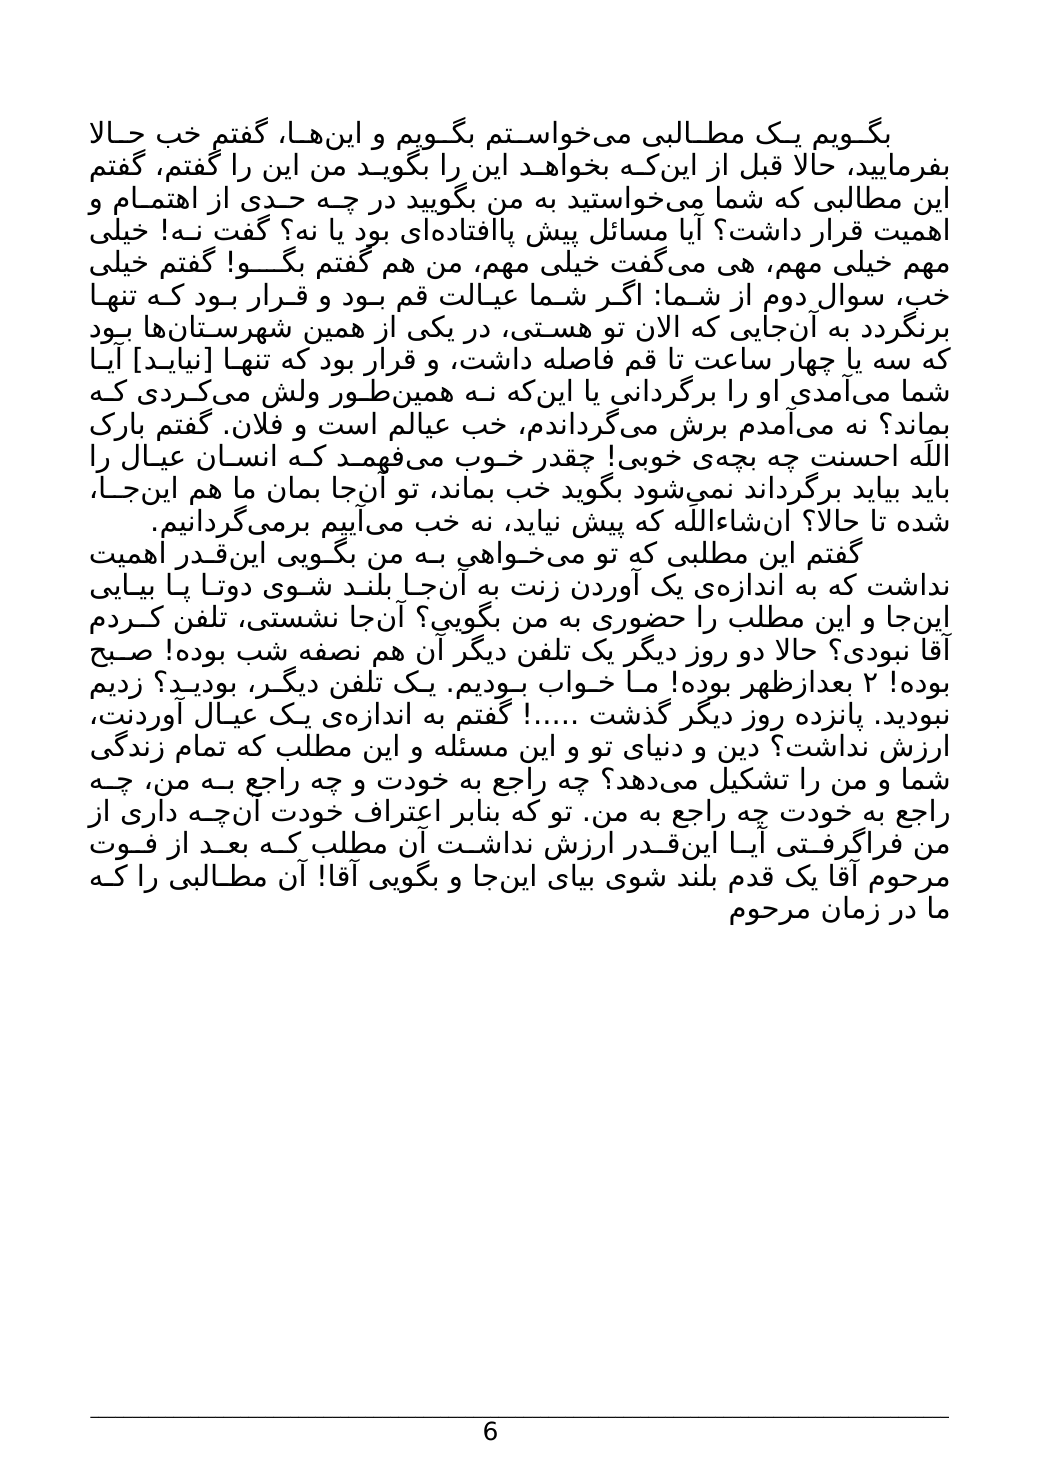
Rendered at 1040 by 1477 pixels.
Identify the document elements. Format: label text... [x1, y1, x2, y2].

text بگویم یک مطالبی می‌خواستم بگویم و این‌ها، گفتم خب حالا بفرمایید، حالا قبل از این‌که بخواهد این را بگوید من این را گفتم، گفتم این مطالبی که شما می‌خواستید به من بگویید در چه حدی از اهتمام و اهمیت قرار داشت؟ آیا مسائل پیش پاافتاده‌ای بود یا نه؟ گفت نه! خیلی مهم خیلی مهم، هی می‌گفت خیلی مهم، من هم گفتم بگو! گفتم خیلی خب، سوال دوم از شما: اگر شما عیالت قم بود و قرار بود که تنها برنگردد به آن‌جایی که الان تو هستی، در یکی از همین شهرستان‌ها بود که سه یا چهار ساعت تا قم فاصله داشت، و قرار بود که تنها [نیاید] آیا شما می‌آمدی او را برگردانی یا این‌که نه همین‌طور ولش می‌کردی که بماند؟ نه می‌آمدم برش می‌گرداندم، خب عیالم است و فلان. گفتم بارک اللَه احسنت چه بچه‌ی خوبی! چقدر خوب می‌فهمد که انسان عیال را باید بیاید برگرداند نمی‌شود بگوید خب بماند، تو آن‌جا بمان ما هم این‌جا، شده تا حالا؟ ان‌شاءاللَه که پیش نیاید، نه خب می‌آییم برمی‌گردانیم. [89, 118, 951, 538]
text گفتم این مطلبی که تو می‌خواهی به من بگویی این‌قدر اهمیت نداشت که به اندازه‌ی یک آوردن زنت به آن‌جا بلند شوی دوتا پا بیایی این‌جا و این مطلب را حضوری به من بگویی؟ آن‌جا نشستی، تلفن کردم آقا نبودی؟ حالا دو روز دیگر یک تلفن دیگر آن هم نصفه شب بوده! صبح بوده! ٢ بعدازظهر بوده! ما خواب بودیم. یک تلفن دیگر، بودید؟ زدیم نبودید. پانزده روز دیگر گذشت .....! گفتم به اندازه‌ی یک عیال آوردنت، ارزش نداشت؟ دین و دنیای تو و این مسئله و این مطلب که تمام زندگی شما و من را تشکیل می‌دهد؟ چه راجع به خودت و چه راجع به من، چه راجع به خودت چه راجع به من. تو که بنابر اعتراف خودت آن‌چه داری از من فراگرفتی آیا این‌قدر ارزش نداشت آن مطلب که بعد از فوت مرحوم آقا یک قدم بلند شوی بیای این‌جا و بگویی آقا! آن مطالبی را که ما در زمان مرحوم‌ [89, 538, 951, 925]
